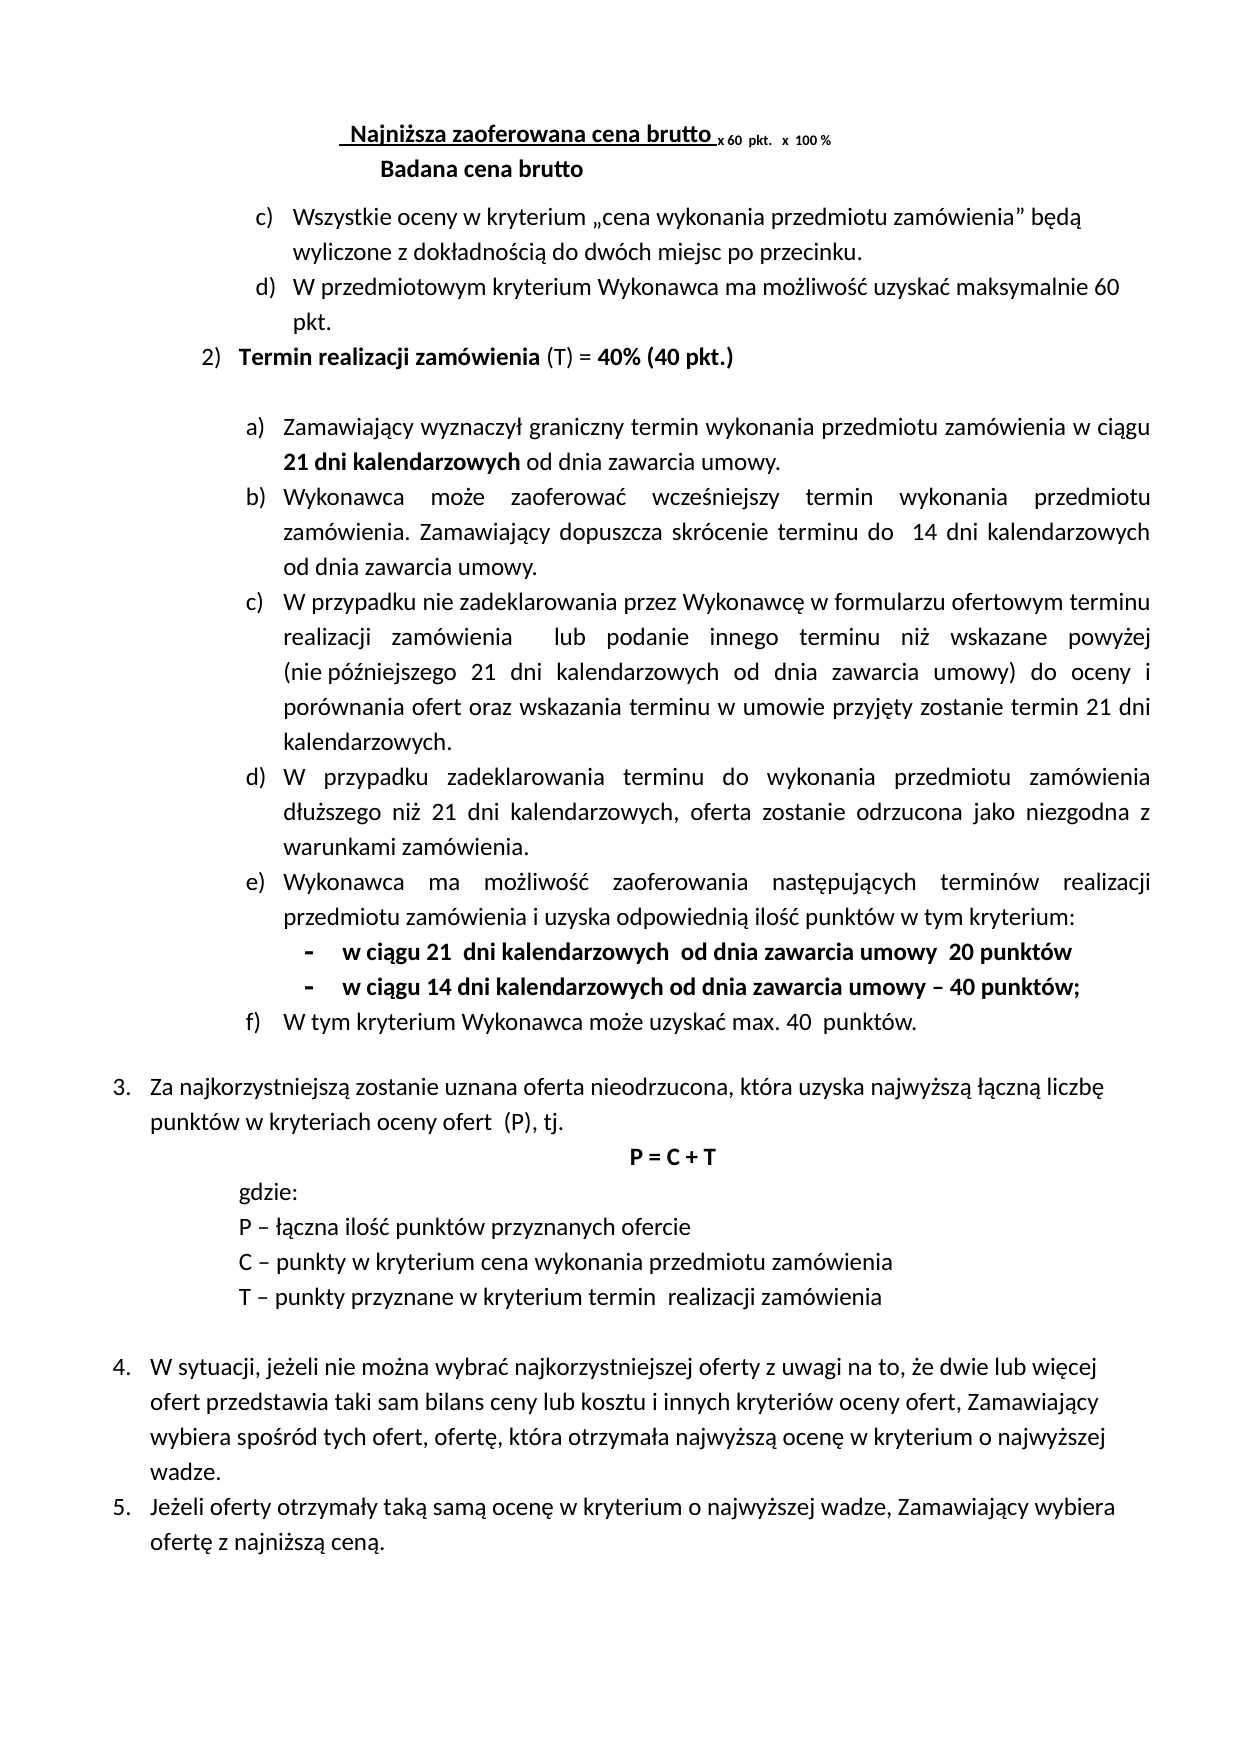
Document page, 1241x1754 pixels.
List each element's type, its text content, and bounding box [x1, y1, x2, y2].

list Jeżeli oferty otrzymały taką samą ocenę w kryterium o najwyższej wadze, Zamawiający wybiera ofertę z najniższą ceną. [112, 1491, 1152, 1557]
text P = C + T [570, 1141, 1161, 1172]
list Wszystkie oceny w kryterium „cena wykonania przedmiotu zamówienia” będą wyliczone z dokładnością do dwóch miejsc po przecinku. [255, 201, 1152, 266]
list W sytuacji, jeżeli nie można wybrać najkorzystniejszej oferty z uwagi na to, że dwie lub więcej ofert przedstawia taki sam bilans ceny lub kosztu i innych kryteriów oceny ofert, Zamawiający wybiera spośród tych ofert, ofertę, która otrzymała najwyższą ocenę w kryterium o najwyższej wadze. [112, 1351, 1152, 1487]
list Wykonawca może zaoferować wcześniejszy termin wykonania przedmiotu zamówienia. Zamawiający dopuszcza skrócenie terminu do 14 dni kalendarzowych od dnia zawarcia umowy. [246, 481, 1152, 581]
text T – punkty przyznane w kryterium termin realizacji zamówienia [196, 1281, 1152, 1312]
list Za najkorzystniejszą zostanie uznana oferta nieodrzucona, która uzyska najwyższą łączną liczbę punktów w kryteriach oceny ofert (P), tj. [112, 1071, 1161, 1137]
list gdzie: [239, 1176, 1161, 1207]
list W przypadku nie zadeklarowania przez Wykonawcę w formularzu ofertowym terminu realizacji zamówienia lub podanie innego terminu niż wskazane powyżej (nie późniejszego 21 dni kalendarzowych od dnia zawarcia umowy) do oceny i porównania ofert oraz wskazania terminu w umowie przyjęty zostanie termin 21 dni kalendarzowych. [246, 586, 1152, 756]
list W przedmiotowym kryterium Wykonawca ma możliwość uzyskać maksymalnie 60 pkt. [255, 271, 1152, 336]
text Badana cena brutto [158, 153, 1161, 184]
list Termin realizacji zamówienia (T) = 40% (40 pkt.) [201, 341, 1152, 371]
text Najniższa zaoferowana cena brutto x 60 pkt. x 100 % [158, 118, 1161, 149]
list Wykonawca ma możliwość zaoferowania następujących terminów realizacji przedmiotu zamówienia i uzyska odpowiednią ilość punktów w tym kryterium: [246, 866, 1152, 931]
list w ciągu 14 dni kalendarzowych od dnia zawarcia umowy – 40 punktów; [304, 971, 1152, 1001]
list P – łączna ilość punktów przyznanych ofercie [239, 1211, 1161, 1242]
list W przypadku zadeklarowania terminu do wykonania przedmiotu zamówienia dłuższego niż 21 dni kalendarzowych, oferta zostanie odrzucona jako niezgodna z warunkami zamówienia. [246, 761, 1152, 861]
list Zamawiający wyznaczył graniczny termin wykonania przedmiotu zamówienia w ciągu 21 dni kalendarzowych od dnia zawarcia umowy. [246, 411, 1152, 476]
list W tym kryterium Wykonawca może uzyskać max. 40 punktów. [246, 1006, 1152, 1036]
list C – punkty w kryterium cena wykonania przedmiotu zamówienia [239, 1246, 1161, 1277]
list w ciągu 21 dni kalendarzowych od dnia zawarcia umowy 20 punktów [304, 936, 1152, 966]
